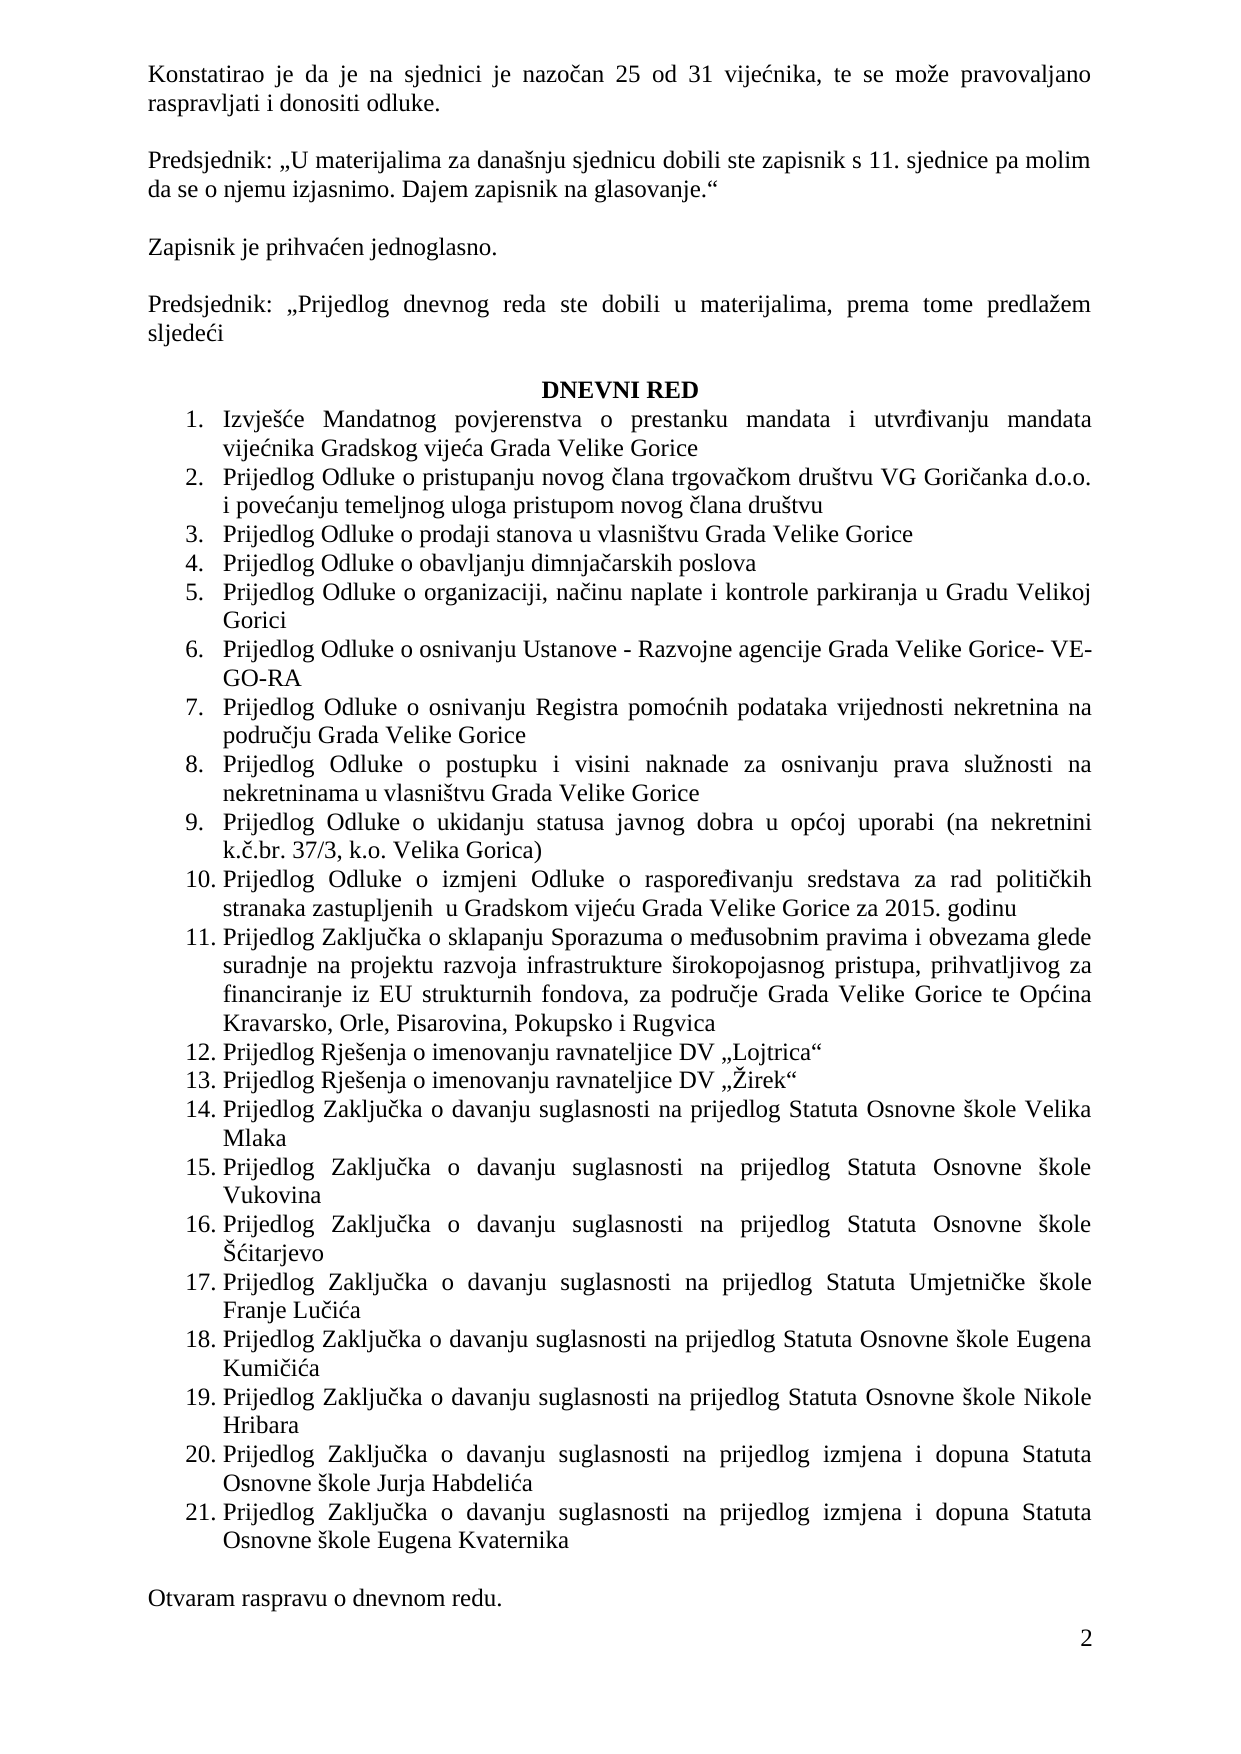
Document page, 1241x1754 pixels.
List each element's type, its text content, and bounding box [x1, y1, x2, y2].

list Prijedlog Odluke o ukidanju statusa javnog dobra u općoj uporabi (na nekretnini k.č.br. 37/3, k.o. Velika Gorica) [185, 807, 1093, 864]
list Prijedlog Odluke o prodaji stanova u vlasništvu Grada Velike Gorice [185, 519, 1093, 548]
text Predsjednik: „Prijedlog dnevnog reda ste dobili u materijalima, prema tome predlažem sljedeći [148, 289, 1093, 347]
list Prijedlog Odluke o osnivanju Ustanove - Razvojne agencije Grada Velike Gorice- VE-GO-RA [185, 634, 1093, 692]
list Prijedlog Rješenja o imenovanju ravnateljice DV „Lojtrica“ [185, 1037, 1093, 1065]
text Zapisnik je prihvaćen jednoglasno. [148, 232, 1093, 260]
list Prijedlog Zaključka o davanju suglasnosti na prijedlog Statuta Umjetničke škole Franje Lučića [185, 1267, 1093, 1324]
list Prijedlog Zaključka o davanju suglasnosti na prijedlog Statuta Osnovne škole Vukovina [185, 1152, 1093, 1209]
text Predsjednik: „U materijalima za današnju sjednicu dobili ste zapisnik s 11. sjednice pa molim da se o njemu izjasnimo. Dajem zapisnik na glasovanje.“ [148, 145, 1093, 203]
list Izvješće Mandatnog povjerenstva o prestanku mandata i utvrđivanju mandata vijećnika Gradskog vijeća Grada Velike Gorice [185, 404, 1093, 462]
list Prijedlog Zaključka o davanju suglasnosti na prijedlog Statuta Osnovne škole Nikole Hribara [185, 1382, 1093, 1439]
list Prijedlog Odluke o organizaciji, načinu naplate i kontrole parkiranja u Gradu Velikoj Gorici [185, 577, 1093, 634]
list Prijedlog Odluke o pristupanju novog člana trgovačkom društvu VG Goričanka d.o.o. i povećanju temeljnog uloga pristupom novog člana društvu [185, 462, 1093, 519]
list Prijedlog Odluke o izmjeni Odluke o raspoređivanju sredstava za rad političkih stranaka zastupljenih u Gradskom vijeću Grada Velike Gorice za 2015. godinu [185, 864, 1093, 922]
text Konstatirao je da je na sjednici je nazočan 25 od 31 vijećnika, te se može pravovaljano raspravljati i donositi odluke. [148, 59, 1093, 117]
list Prijedlog Odluke o postupku i visini naknade za osnivanju prava služnosti na nekretninama u vlasništvu Grada Velike Gorice [185, 749, 1093, 807]
list Prijedlog Zaključka o davanju suglasnosti na prijedlog izmjena i dopuna Statuta Osnovne škole Eugena Kvaternika [185, 1497, 1093, 1554]
list Prijedlog Zaključka o davanju suglasnosti na prijedlog izmjena i dopuna Statuta Osnovne škole Jurja Habdelića [185, 1439, 1093, 1497]
list Prijedlog Zaključka o sklapanju Sporazuma o međusobnim pravima i obvezama glede suradnje na projektu razvoja infrastrukture širokopojasnog pristupa, prihvatljivog za financiranje iz EU strukturnih fondova, za područje Grada Velike Gorice te Općina Kravarsko, Orle, Pisarovina, Pokupsko i Rugvica [185, 922, 1093, 1037]
list Prijedlog Rješenja o imenovanju ravnateljice DV „Žirek“ [185, 1065, 1093, 1094]
text Otvaram raspravu o dnevnom redu. [148, 1583, 1093, 1612]
list Prijedlog Zaključka o davanju suglasnosti na prijedlog Statuta Osnovne škole Šćitarjevo [185, 1209, 1093, 1267]
list Prijedlog Zaključka o davanju suglasnosti na prijedlog Statuta Osnovne škole Velika Mlaka [185, 1094, 1093, 1152]
text DNEVNI RED [148, 375, 1093, 404]
list Prijedlog Zaključka o davanju suglasnosti na prijedlog Statuta Osnovne škole Eugena Kumičića [185, 1324, 1093, 1382]
list Prijedlog Odluke o obavljanju dimnjačarskih poslova [185, 548, 1093, 577]
list Prijedlog Odluke o osnivanju Registra pomoćnih podataka vrijednosti nekretnina na području Grada Velike Gorice [185, 692, 1093, 749]
